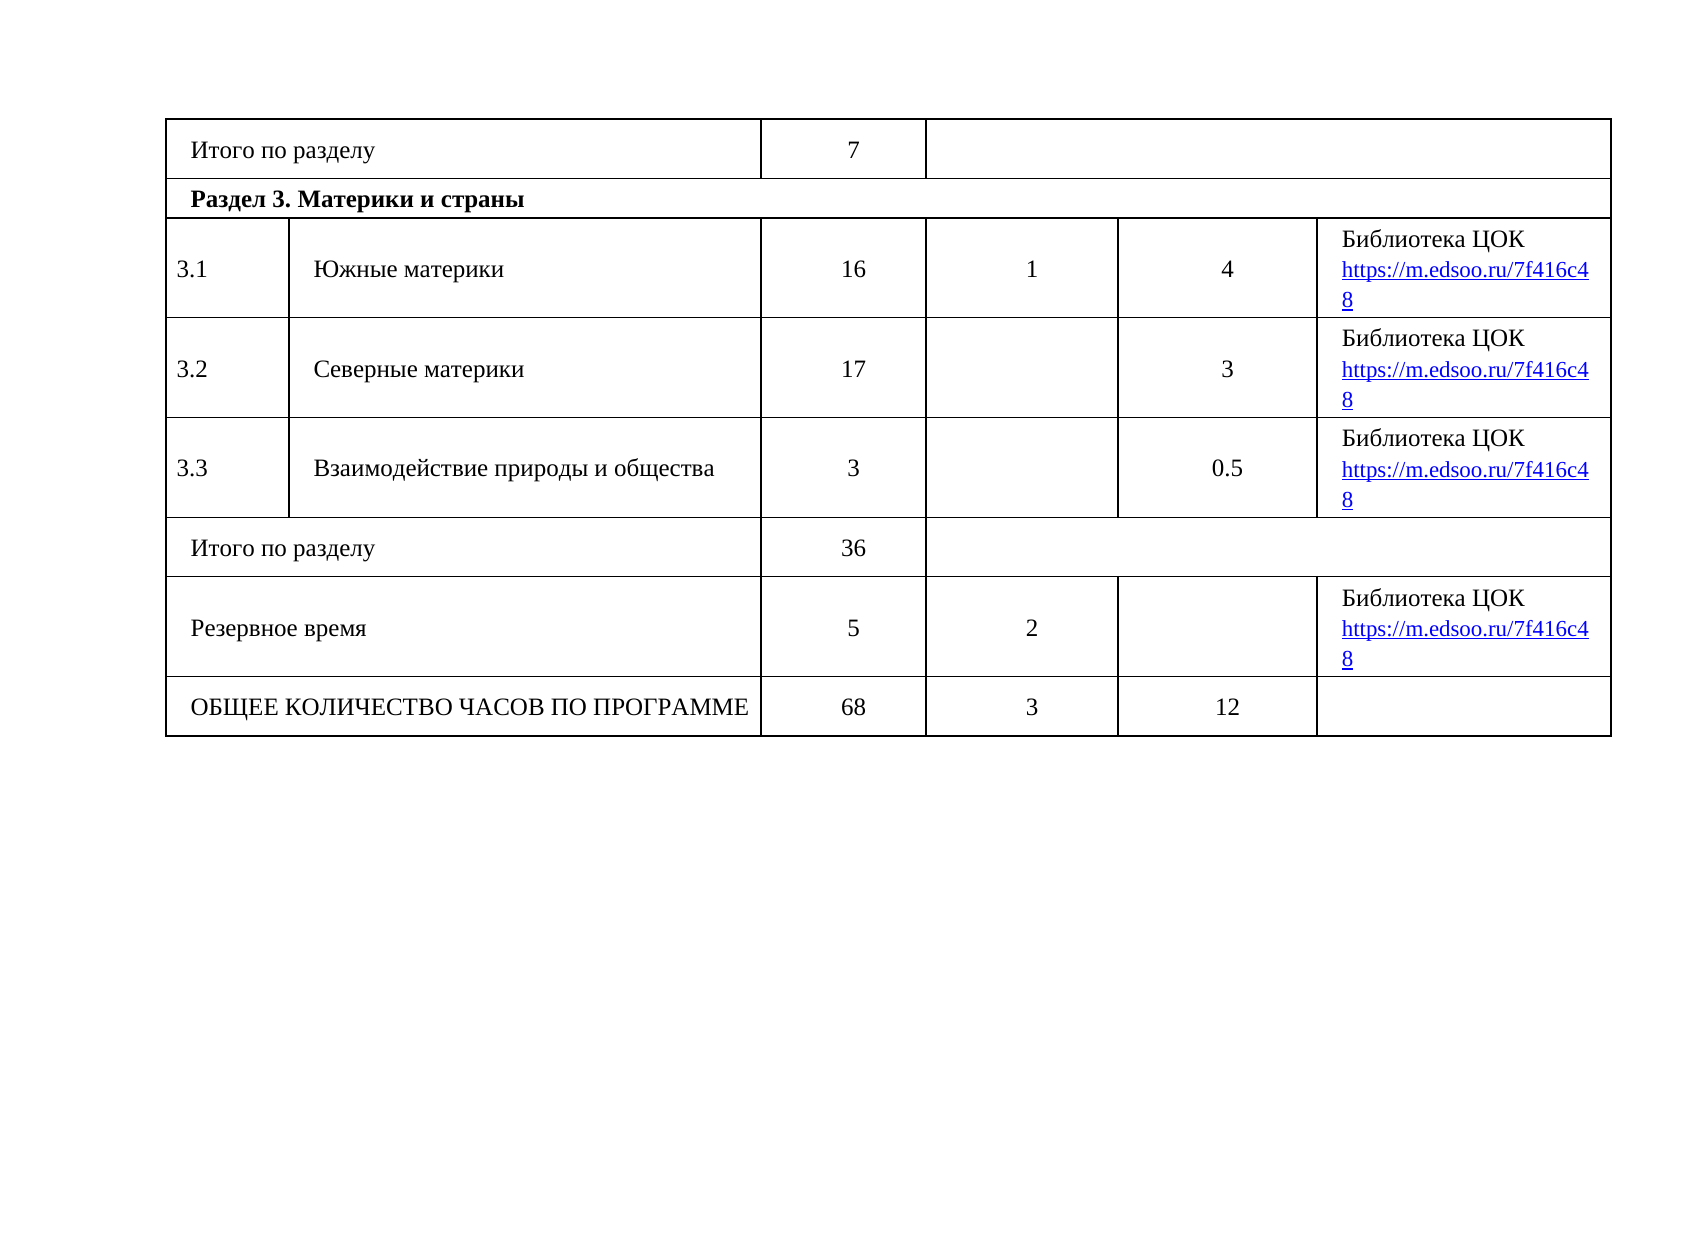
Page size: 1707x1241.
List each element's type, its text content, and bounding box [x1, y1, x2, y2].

table_cell [927, 418, 1117, 516]
table_cell 16 [762, 219, 925, 317]
table_cell [1119, 577, 1316, 676]
table_cell 3.1 [167, 219, 288, 317]
table_cell [927, 518, 1610, 576]
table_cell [1318, 219, 1610, 317]
table_cell Взаимодействие природы и общества [290, 418, 760, 516]
table_cell Итого по разделу [167, 518, 760, 576]
table_cell Резервное время [167, 577, 760, 676]
table_cell 2 [927, 577, 1117, 676]
table_cell Южные материки [290, 219, 760, 317]
table_cell 3.3 [167, 418, 288, 516]
table_cell 68 [762, 677, 925, 735]
table_cell 1 [927, 219, 1117, 317]
table_cell 3 [1119, 318, 1316, 417]
table_cell 5 [762, 577, 925, 676]
table_cell [1318, 677, 1610, 735]
table_cell [927, 120, 1610, 178]
table_cell 17 [762, 318, 925, 417]
table_cell ОБЩЕЕ КОЛИЧЕСТВО ЧАСОВ ПО ПРОГРАММЕ [167, 677, 760, 735]
table_cell [927, 318, 1117, 417]
table_cell 7 [762, 120, 925, 178]
table_cell Библиотека ЦОК https://m.edsoo.ru/7f416c48 [1318, 418, 1610, 516]
table_cell 12 [1119, 677, 1316, 735]
table_cell 3.2 [167, 318, 288, 417]
table_cell Раздел 3. Материки и страны [167, 179, 1610, 217]
table_cell 36 [762, 518, 925, 576]
table_cell Библиотека ЦОК https://m.edsoo.ru/7f416c48 [1318, 577, 1610, 676]
table_cell 0.5 [1119, 418, 1316, 516]
table_cell 4 [1119, 219, 1316, 317]
table_cell 3 [927, 677, 1117, 735]
table_cell 3 [762, 418, 925, 516]
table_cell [1318, 318, 1610, 417]
table_cell Северные материки [290, 318, 760, 417]
table_cell Итого по разделу [167, 120, 760, 178]
